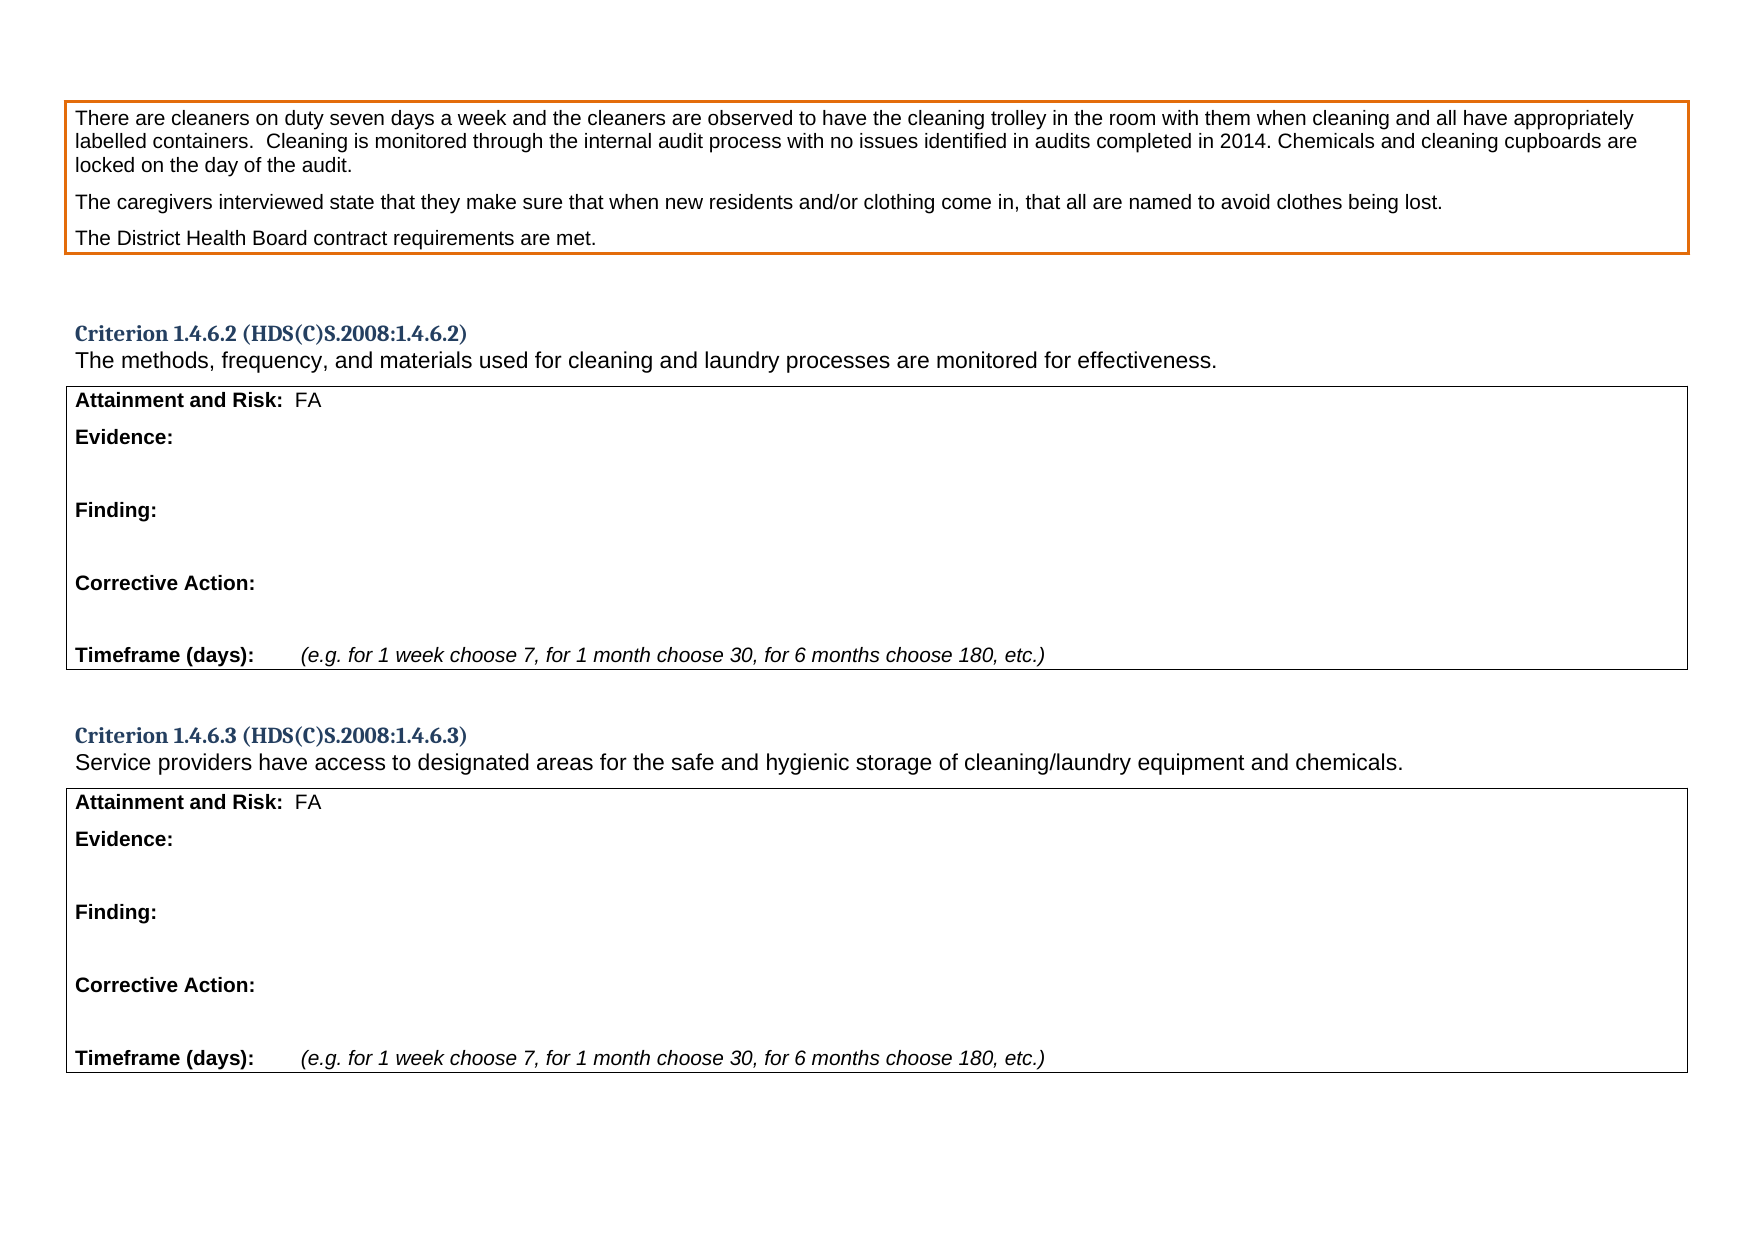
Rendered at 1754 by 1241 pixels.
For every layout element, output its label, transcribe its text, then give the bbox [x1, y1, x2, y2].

text The methods, frequency, and materials used for cleaning and laundry processes are monitored for effectiveness. [75, 347, 1679, 373]
text Evidence: [67, 422, 1687, 448]
text Attainment and Risk: FA [67, 387, 1687, 412]
text Finding: [67, 897, 1687, 923]
text Corrective Action: [67, 970, 1687, 996]
text Timeframe (days): (e.g. for 1 week choose 7, for 1 month choose 30, for 6 months choose 180, etc.) [67, 1043, 1687, 1072]
text The caregivers interviewed state that they make sure that when new residents and/or clothing come in, that all are named to avoid clothes being lost. [67, 184, 1687, 214]
subtitle Criterion 1.4.6.3 (HDS(C)S.2008:1.4.6.3) [75, 722, 1679, 749]
subtitle Criterion 1.4.6.2 (HDS(C)S.2008:1.4.6.2) [75, 320, 1679, 347]
text Corrective Action: [67, 568, 1687, 594]
text The District Health Board contract requirements are met. [67, 221, 1687, 252]
text Finding: [67, 495, 1687, 521]
text There are cleaners on duty seven days a week and the cleaners are observed to have the cleaning trolley in the room with them when cleaning and all have appropriately labelled containers. Cleaning is monitored through the internal audit process with no issues identified in audits completed in 2014. Chemicals and cleaning cupboards are locked on the day of the audit. [67, 103, 1687, 177]
text Attainment and Risk: FA [67, 789, 1687, 814]
text Evidence: [67, 824, 1687, 851]
text Service providers have access to designated areas for the safe and hygienic storage of cleaning/laundry equipment and chemicals. [75, 749, 1679, 775]
text Timeframe (days): (e.g. for 1 week choose 7, for 1 month choose 30, for 6 months choose 180, etc.) [67, 641, 1687, 669]
